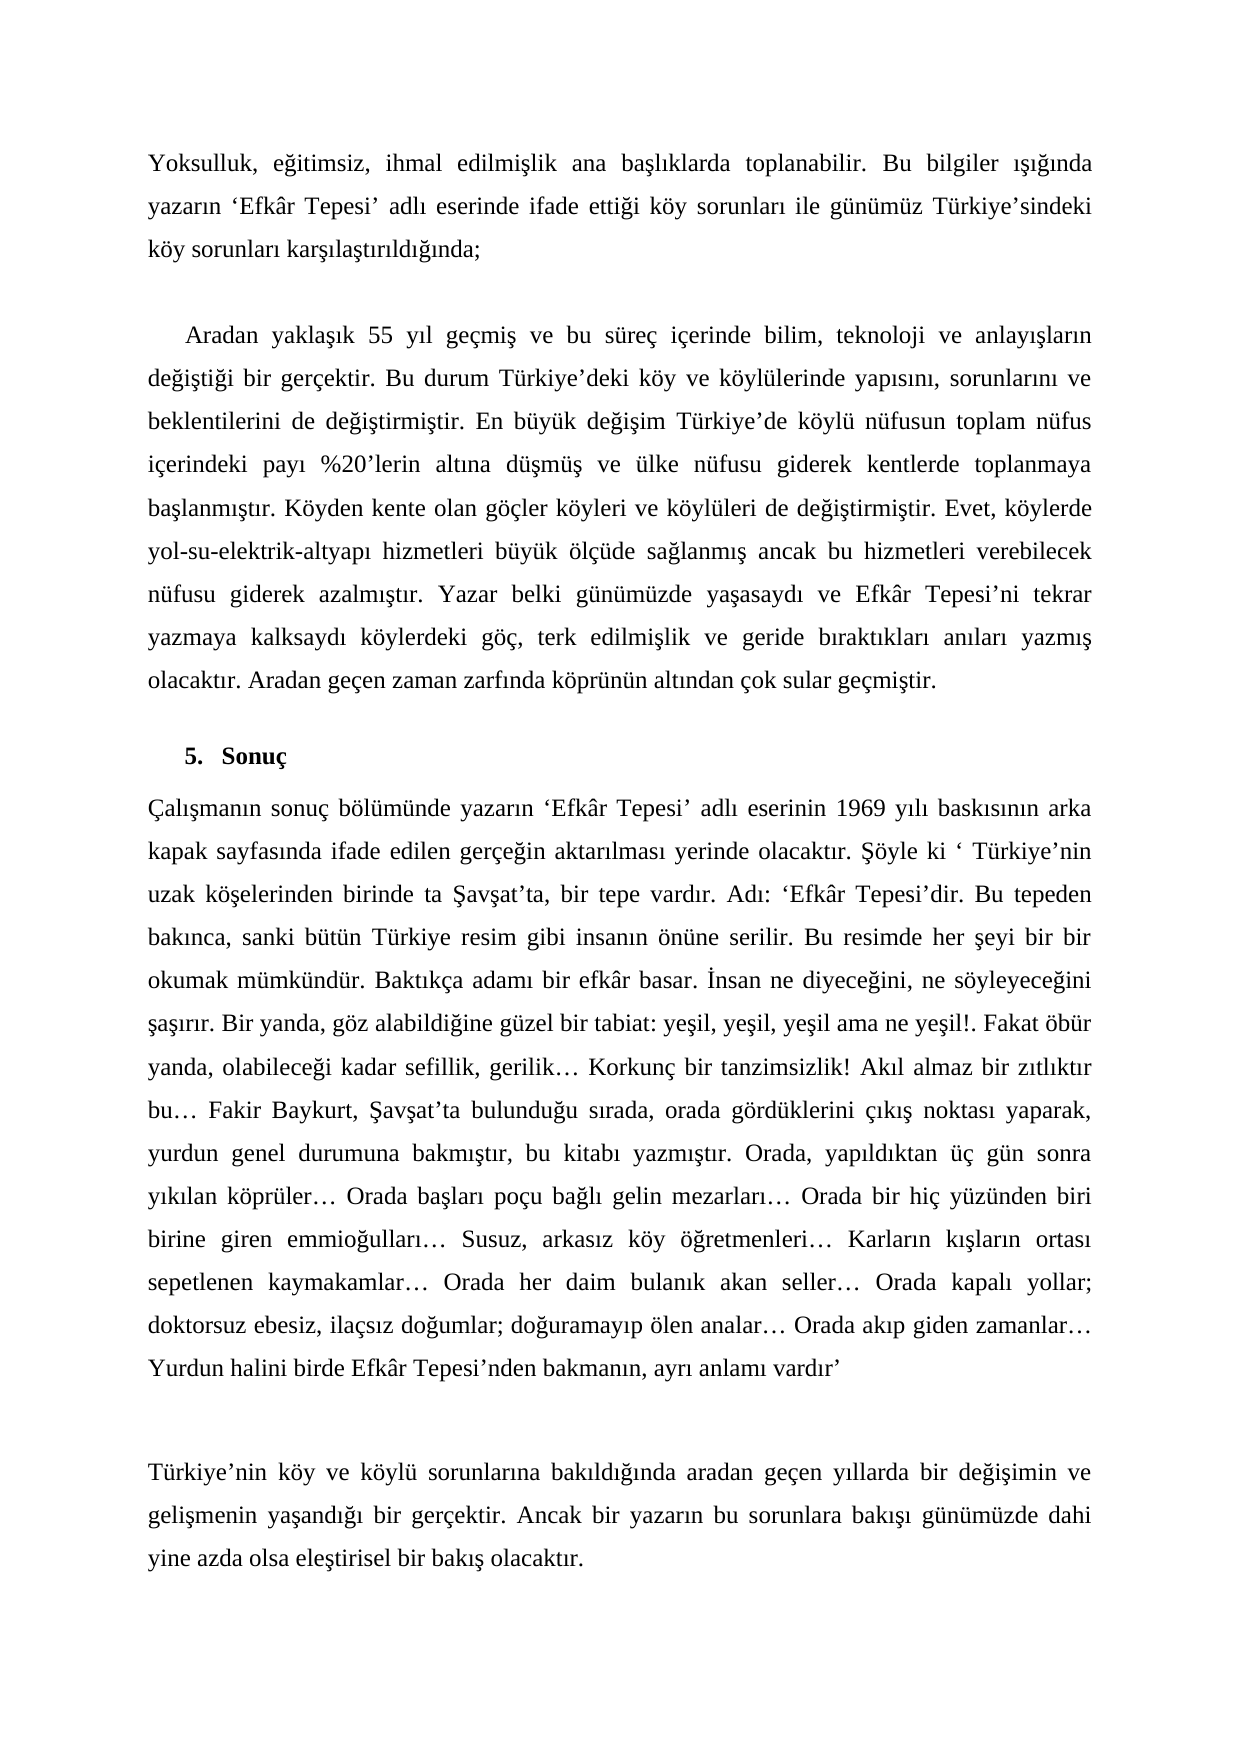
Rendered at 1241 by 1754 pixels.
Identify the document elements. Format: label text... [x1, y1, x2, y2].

text Çalışmanın sonuç bölümünde yazarın ‘Efkâr Tepesi’ adlı eserinin 1969 yılı baskısının arka kapak sayfasında ifade edilen gerçeğin aktarılması yerinde olacaktır. Şöyle ki ‘ Türkiye’nin uzak köşelerinden birinde ta Şavşat’ta, bir tepe vardır. Adı: ‘Efkâr Tepesi’dir. Bu tepeden bakınca, sanki bütün Türkiye resim gibi insanın önüne serilir. Bu resimde her şeyi bir bir okumak mümkündür. Baktıkça adamı bir efkâr basar. İnsan ne diyeceğini, ne söyleyeceğini şaşırır. Bir yanda, göz alabildiğine güzel bir tabiat: yeşil, yeşil, yeşil ama ne yeşil!. Fakat öbür yanda, olabileceği kadar sefillik, gerilik… Korkunç bir tanzimsizlik! Akıl almaz bir zıtlıktır bu… Fakir Baykurt, Şavşat’ta bulunduğu sırada, orada gördüklerini çıkış noktası yaparak, yurdun genel durumuna bakmıştır, bu kitabı yazmıştır. Orada, yapıldıktan üç gün sonra yıkılan köprüler… Orada başları poçu bağlı gelin mezarları… Orada bir hiç yüzünden biri birine giren emmioğulları… Susuz, arkasız köy öğretmenleri… Karların kışların ortası sepetlenen kaymakamlar… Orada her daim bulanık akan seller… Orada kapalı yollar; doktorsuz ebesiz, ilaçsız doğumlar; doğuramayıp ölen analar… Orada akıp giden zamanlar… Yurdun halini birde Efkâr Tepesi’nden bakmanın, ayrı anlamı vardır’ [148, 793, 1093, 1382]
text Türkiye’nin köy ve köylü sorunlarına bakıldığında aradan geçen yıllarda bir değişimin ve gelişmenin yaşandığı bir gerçektir. Ancak bir yazarın bu sorunlara bakışı günümüzde dahi yine azda olsa eleştirisel bir bakış olacaktır. [148, 1457, 1093, 1572]
text Yoksulluk, eğitimsiz, ihmal edilmişlik ana başlıklarda toplanabilir. Bu bilgiler ışığında yazarın ‘Efkâr Tepesi’ adlı eserinde ifade ettiği köy sorunları ile günümüz Türkiye’sindeki köy sorunları karşılaştırıldığında; [148, 148, 1093, 263]
list Sonuç [184, 741, 1093, 770]
list Aradan yaklaşık 55 yıl geçmiş ve bu süreç içerinde bilim, teknoloji ve anlayışların değiştiği bir gerçektir. Bu durum Türkiye’deki köy ve köylülerinde yapısını, sorunlarını ve beklentilerini de değiştirmiştir. En büyük değişim Türkiye’de köylü nüfusun toplam nüfus içerindeki payı %20’lerin altına düşmüş ve ülke nüfusu giderek kentlerde toplanmaya başlanmıştır. Köyden kente olan göçler köyleri ve köylüleri de değiştirmiştir. Evet, köylerde yol-su-elektrik-altyapı hizmetleri büyük ölçüde sağlanmış ancak bu hizmetleri verebilecek nüfusu giderek azalmıştır. Yazar belki günümüzde yaşasaydı ve Efkâr Tepesi’ni tekrar yazmaya kalksaydı köylerdeki göç, terk edilmişlik ve geride bıraktıkları anıları yazmış olacaktır. Aradan geçen zaman zarfında köprünün altından çok sular geçmiştir. [148, 320, 1093, 694]
